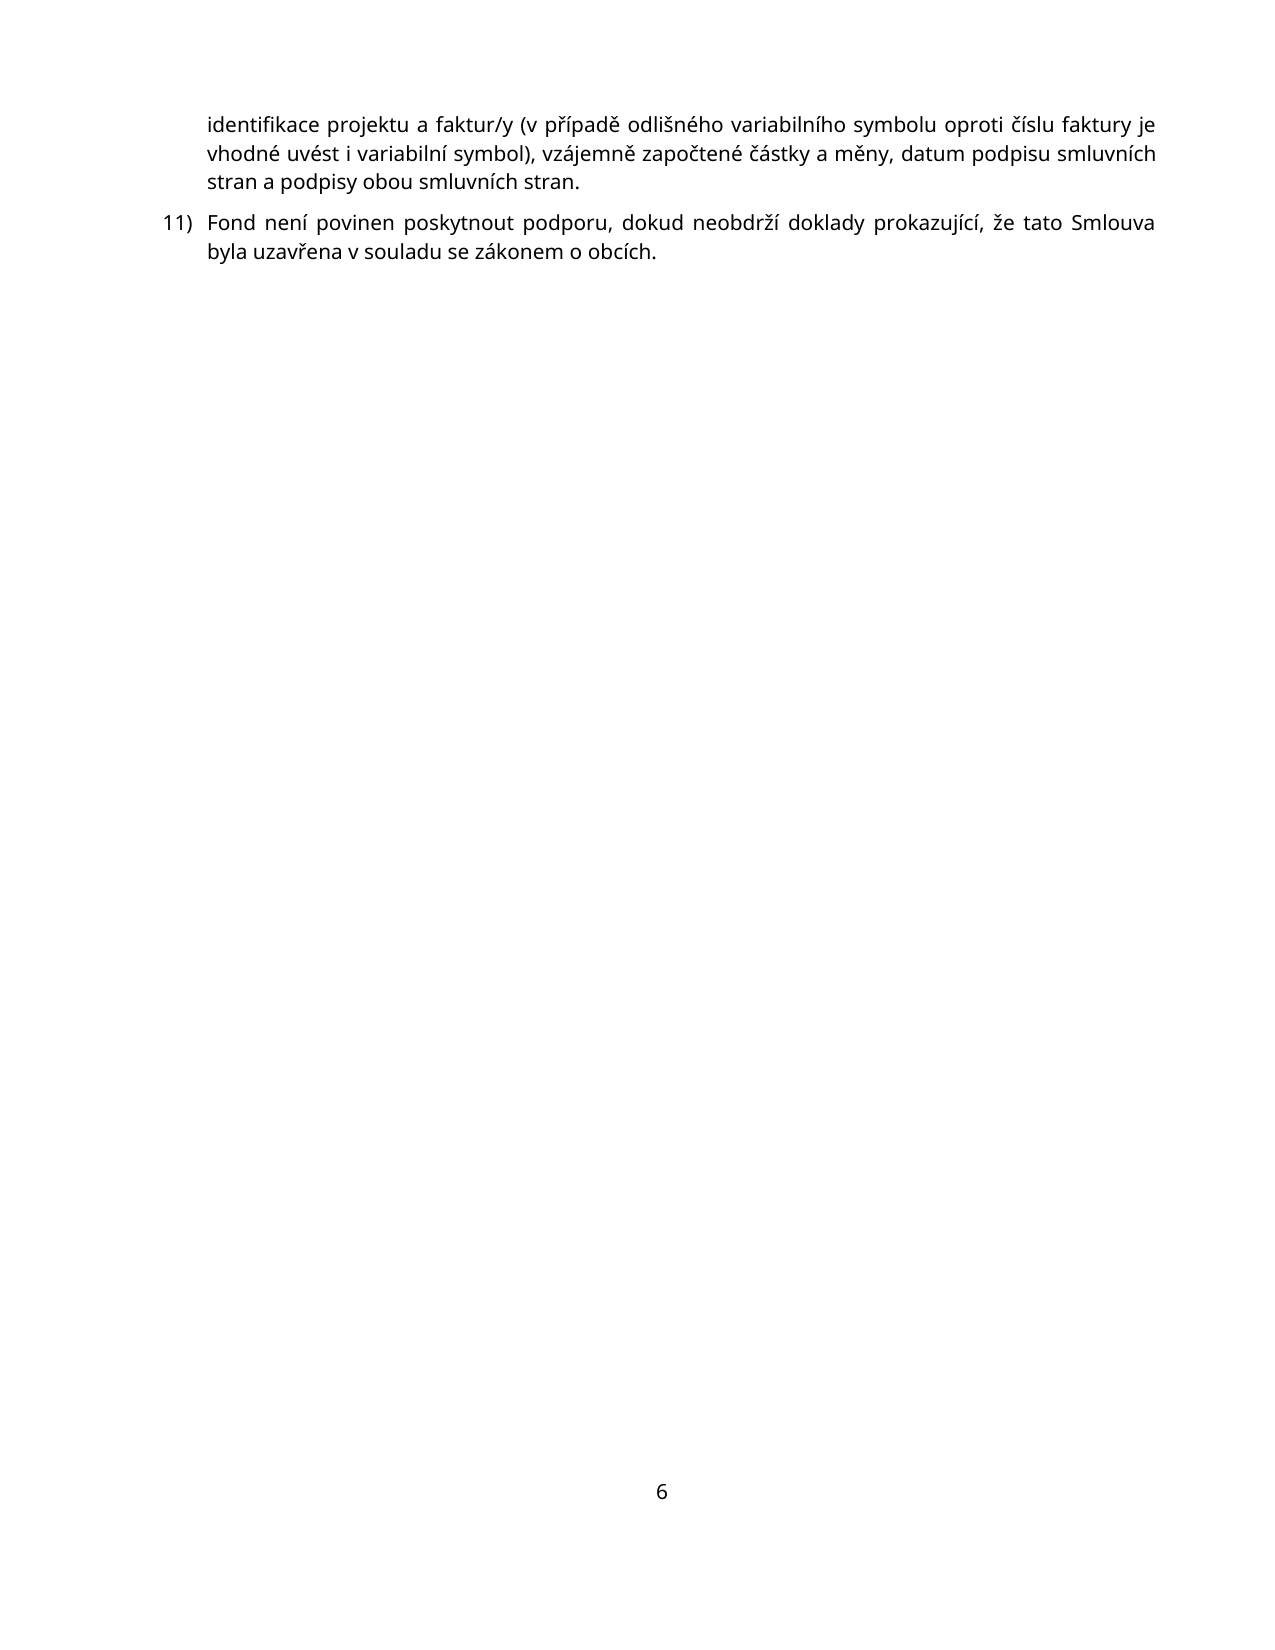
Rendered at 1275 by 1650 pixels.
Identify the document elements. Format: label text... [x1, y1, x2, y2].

list Fond není povinen poskytnout podporu, dokud neobdrží doklady prokazující, že tato Smlouva byla uzavřena v souladu se zákonem o obcích. [162, 208, 1156, 265]
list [162, 110, 1157, 196]
